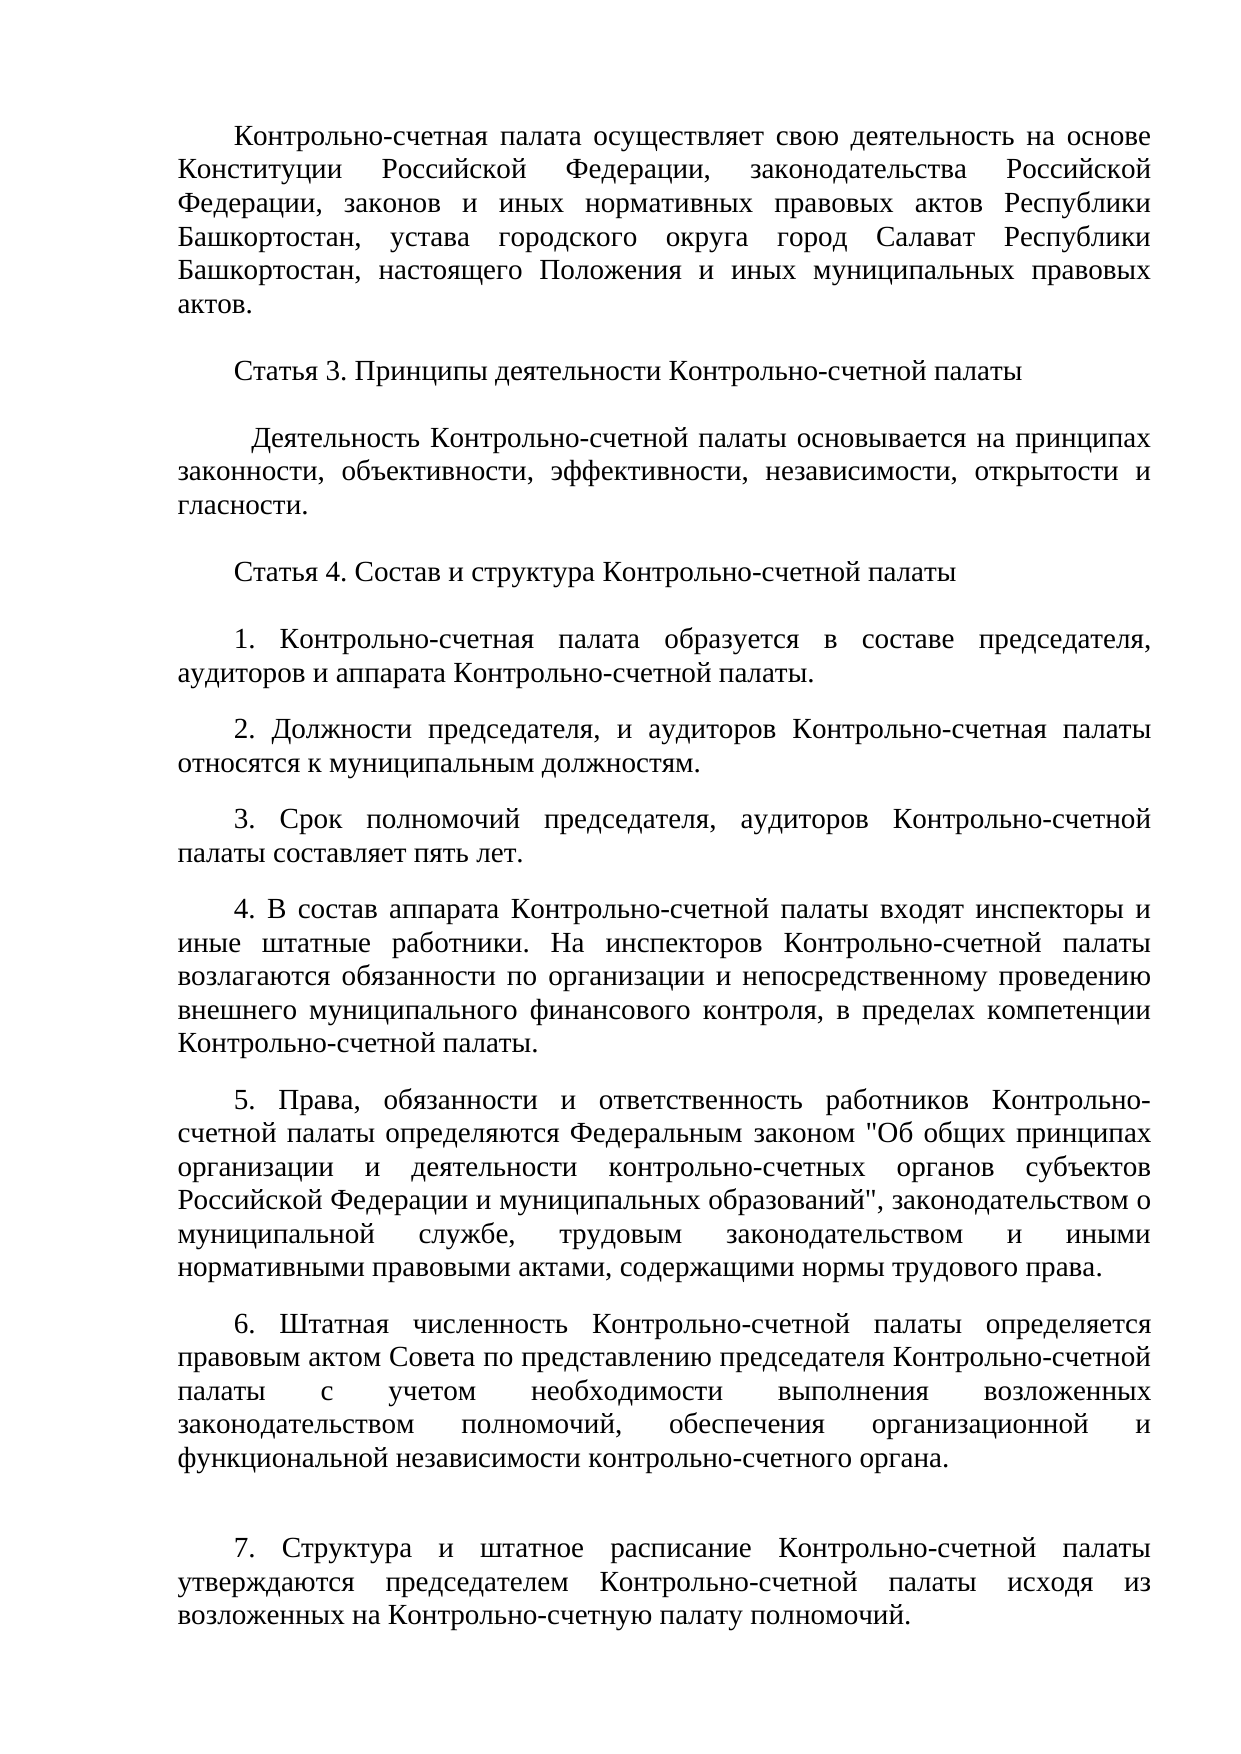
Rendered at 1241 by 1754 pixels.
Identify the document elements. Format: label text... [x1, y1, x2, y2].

text 4. В состав аппарата Контрольно-счетной палаты входят инспекторы и иные штатные работники. На инспекторов Контрольно-счетной палаты возлагаются обязанности по организации и непосредственному проведению внешнего муниципального финансового контроля, в пределах компетенции Контрольно-счетной палаты. [177, 891, 1152, 1059]
text Деятельность Контрольно-счетной палаты основывается на принципах законности, объективности, эффективности, независимости, открытости и гласности. [177, 420, 1152, 521]
text 1. Контрольно-счетная палата образуется в составе председателя, аудиторов и аппарата Контрольно-счетной палаты. [177, 621, 1152, 688]
text 5. Права, обязанности и ответственность работников Контрольно-счетной палаты определяются Федеральным законом "Об общих принципах организации и деятельности контрольно-счетных органов субъектов Российской Федерации и муниципальных образований", законодательством о муниципальной службе, трудовым законодательством и иными нормативными правовыми актами, содержащими нормы трудового права. [177, 1082, 1152, 1283]
text 7. Структура и штатное расписание Контрольно-счетной палаты утверждаются председателем Контрольно-счетной палаты исходя из возложенных на Контрольно-счетную палату полномочий. [177, 1530, 1152, 1631]
text 3. Срок полномочий председателя, аудиторов Контрольно-счетной палаты составляет пять лет. [177, 801, 1152, 868]
text 6. Штатная численность Контрольно-счетной палаты определяется правовым актом Совета по представлению председателя Контрольно-счетной палаты с учетом необходимости выполнения возложенных законодательством полномочий, обеспечения организационной и функциональной независимости контрольно-счетного органа. [177, 1306, 1152, 1474]
text 2. Должности председателя, и аудиторов Контрольно-счетная палаты относятся к муниципальным должностям. [177, 711, 1152, 778]
text Статья 4. Состав и структура Контрольно-счетной палаты [177, 554, 1152, 588]
text Контрольно-счетная палата осуществляет свою деятельность на основе Конституции Российской Федерации, законодательства Российской Федерации, законов и иных нормативных правовых актов Республики Башкортостан, устава городского округа город Салават Республики Башкортостан, настоящего Положения и иных муниципальных правовых актов. [177, 118, 1152, 319]
text Статья 3. Принципы деятельности Контрольно-счетной палаты [177, 353, 1152, 386]
